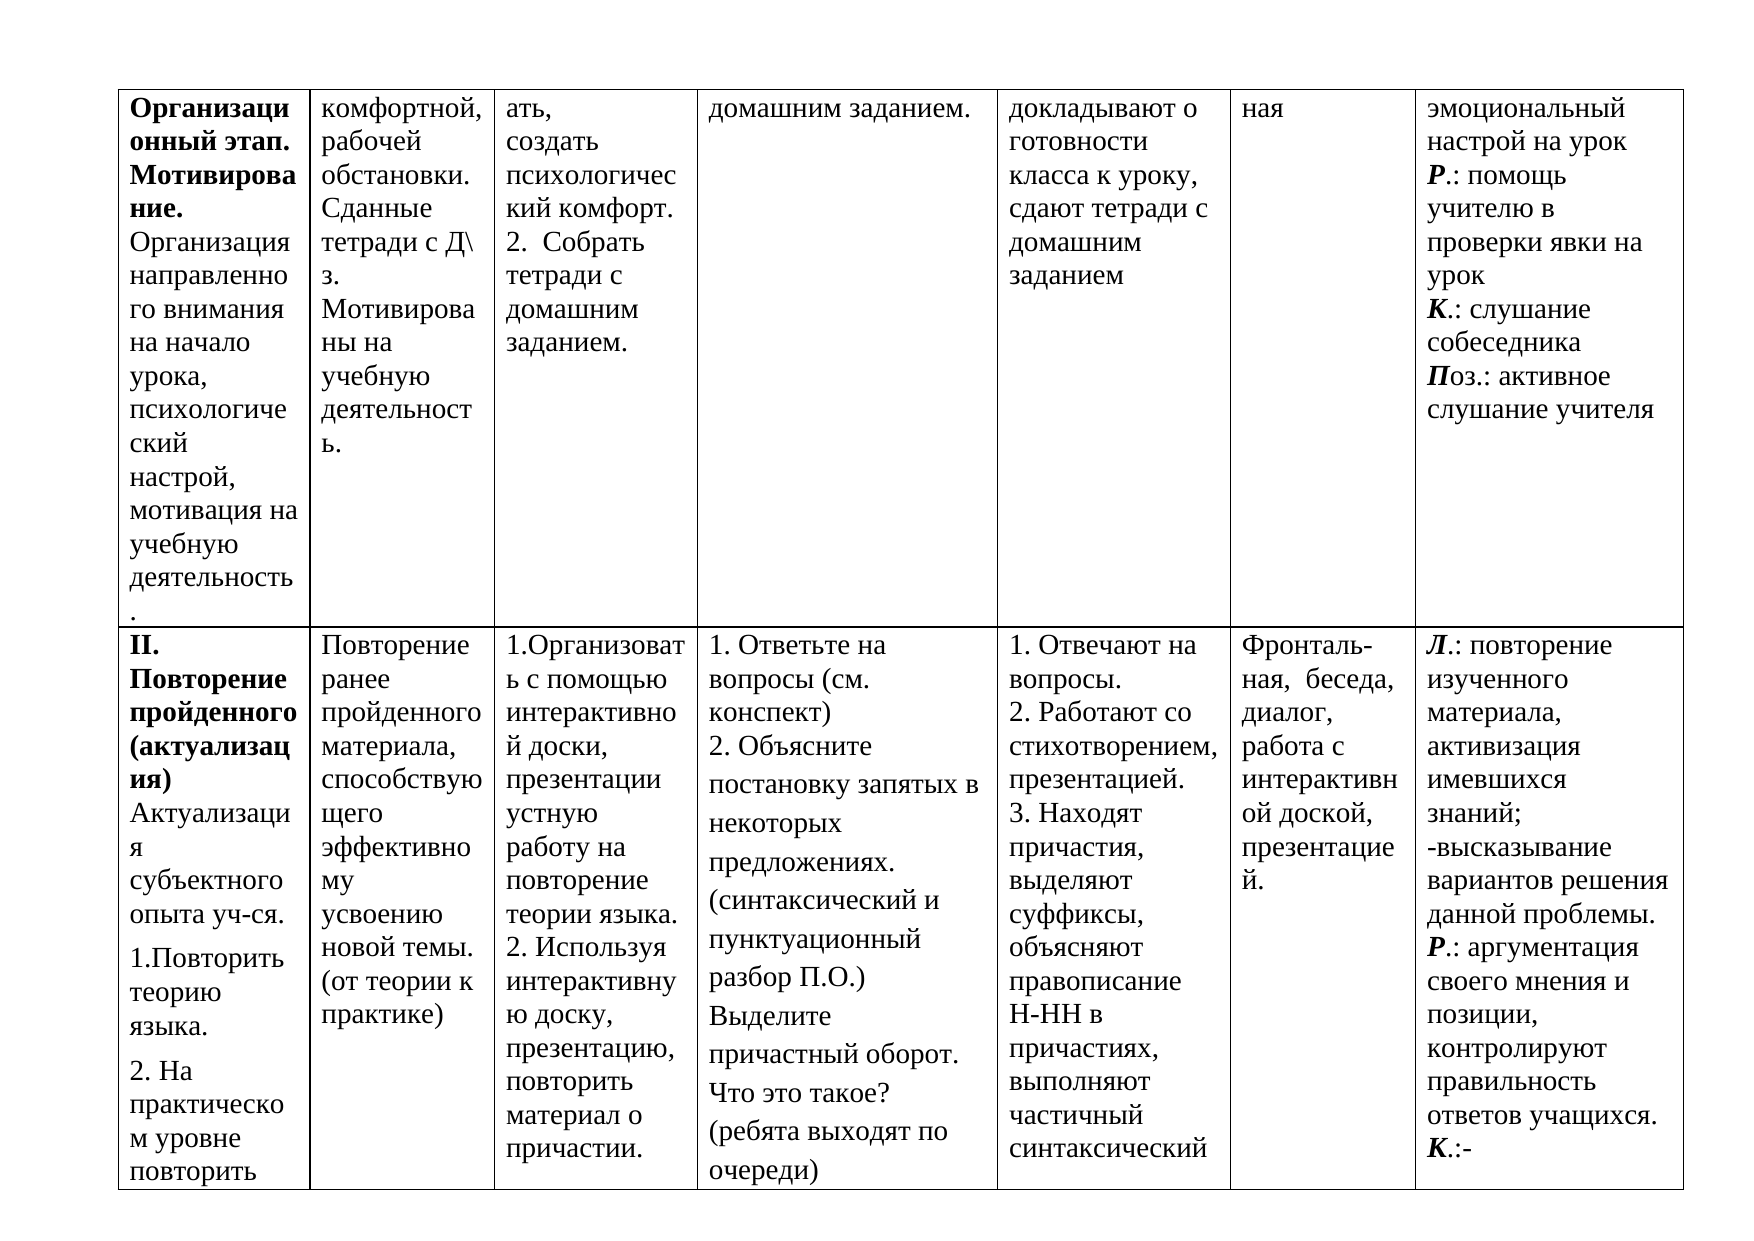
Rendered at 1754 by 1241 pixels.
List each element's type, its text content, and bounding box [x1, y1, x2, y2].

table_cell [495, 628, 697, 1189]
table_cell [1231, 628, 1415, 1189]
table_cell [698, 90, 997, 626]
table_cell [311, 628, 494, 1189]
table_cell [311, 90, 494, 626]
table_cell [698, 628, 997, 1189]
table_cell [998, 90, 1230, 626]
table_cell Коллектив-ная [1231, 90, 1415, 626]
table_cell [1416, 628, 1683, 1189]
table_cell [119, 628, 309, 1189]
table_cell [495, 90, 697, 626]
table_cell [1416, 90, 1683, 626]
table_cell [998, 628, 1230, 1189]
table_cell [119, 90, 309, 626]
